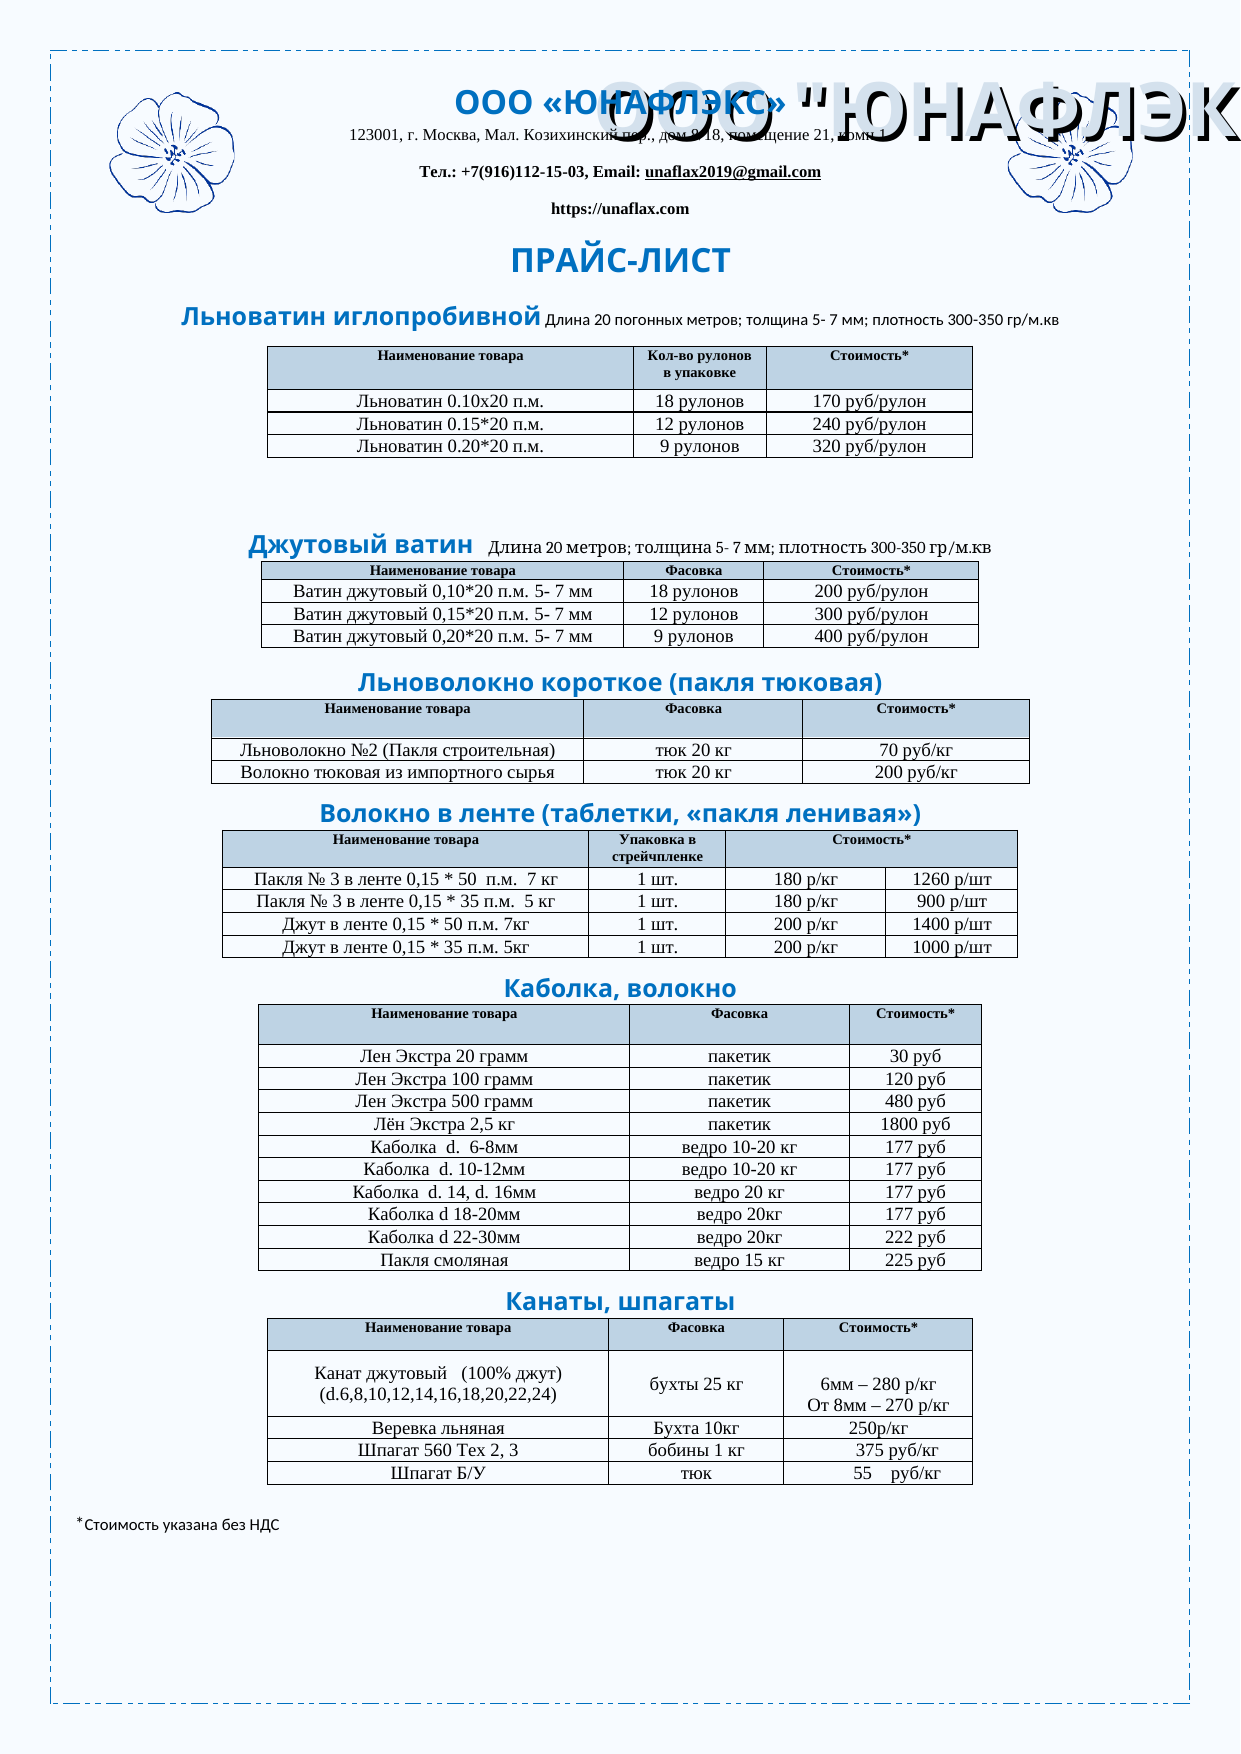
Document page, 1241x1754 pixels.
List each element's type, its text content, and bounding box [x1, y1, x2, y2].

table_cell Бухта 10кг [609, 1417, 783, 1438]
table_cell 250р/кг [784, 1417, 972, 1438]
subtitle Льноволокно короткое (пакля тюковая) [75, 664, 1165, 699]
table_header Наименование товара [268, 347, 633, 389]
table_cell Каболка d 22-30мм [259, 1226, 629, 1247]
subtitle Канаты, шпагаты [75, 1284, 1165, 1318]
table_cell 170 руб/рулон [767, 390, 972, 411]
table_cell Джут в ленте 0,15 * 50 п.м. 7кг [223, 913, 588, 934]
picture [109, 144, 235, 162]
table_cell Ватин джутовый 0,20*20 п.м. 5- 7 мм [262, 625, 623, 647]
table_cell 1400 р/шт [886, 913, 1017, 934]
table_cell 900 р/шт [886, 890, 1017, 912]
picture [109, 181, 235, 199]
table_cell ведро 20кг [630, 1203, 849, 1225]
table_header Стоимость* [803, 700, 1029, 737]
table_header Стоимость* [767, 347, 972, 389]
table_header Наименование товара [212, 700, 583, 737]
table_cell 225 руб [850, 1249, 981, 1270]
table_header Стоимость* [850, 1005, 981, 1044]
table_cell Каболка d. 14, d. 16мм [259, 1181, 629, 1202]
table_header Наименование товара [223, 831, 588, 867]
table_cell Льноволокно №2 (Пакля строительная) [212, 739, 583, 760]
table_cell 320 руб/рулон [767, 435, 972, 457]
table_cell пакетик [630, 1068, 849, 1089]
table_cell 1 шт. [589, 913, 725, 934]
table_cell ведро 10-20 кг [630, 1158, 849, 1180]
table_cell Канат джутовый (100% джут) (d.6,8,10,12,14,16,18,20,22,24) [268, 1351, 608, 1416]
table_cell 120 руб [850, 1068, 981, 1089]
table_header Фасовка [624, 562, 763, 579]
table_cell Джут в ленте 0,15 * 35 п.м. 5кг [223, 936, 588, 957]
text https://unaflax.com [75, 199, 1165, 218]
table_cell пакетик [630, 1045, 849, 1067]
table_cell 12 рулонов [624, 603, 763, 624]
table_header Наименование товара [262, 562, 623, 579]
table_header Фасовка [584, 700, 802, 737]
table_cell 9 рулонов [634, 435, 766, 457]
table_cell пакетик [630, 1090, 849, 1112]
table_cell бухты 25 кг [609, 1351, 783, 1416]
table_cell Лен Экстра 20 грамм [259, 1045, 629, 1067]
table_cell 1 шт. [589, 890, 725, 912]
table_cell 1000 р/шт [886, 936, 1017, 957]
table_cell 177 руб [850, 1158, 981, 1180]
table_header Фасовка [609, 1319, 783, 1350]
table_cell тюк 20 кг [584, 739, 802, 760]
table_cell 9 рулонов [624, 625, 763, 647]
table_cell 177 руб [850, 1136, 981, 1157]
table_header Кол-во рулонов в упаковке [634, 347, 766, 389]
table_cell 12 рулонов [634, 413, 766, 434]
table_cell 1 шт. [589, 936, 725, 957]
table_cell 177 руб [850, 1181, 981, 1202]
table_cell 400 руб/рулон [764, 625, 978, 647]
table_cell Ватин джутовый 0,10*20 п.м. 5- 7 мм [262, 580, 623, 602]
table_cell Каболка d. 6-8мм [259, 1136, 629, 1157]
table_cell Льноватин 0.20*20 п.м. [268, 435, 633, 457]
subtitle ООО «ЮНАФЛЭКС» [75, 79, 1165, 124]
table_cell пакетик [630, 1113, 849, 1134]
table_cell Волокно тюковая из импортного сырья [212, 761, 583, 783]
table_cell Льноватин 0.10х20 п.м. [268, 390, 633, 411]
table_cell 200 р/кг [726, 913, 885, 934]
subtitle Джутовый ватин Длина 20 метров; толщина 5- 7 мм; плотность 300-350 гр/м.кв [75, 527, 1165, 561]
table_cell ведро 15 кг [630, 1249, 849, 1270]
table_cell 70 руб/кг [803, 739, 1029, 760]
table_cell тюк 20 кг [584, 761, 802, 783]
text Льноватин иглопробивной Длина 20 погонных метров; толщина 5- 7 мм; плотность 300-350 гр/м.кв [75, 299, 1165, 333]
table_header Стоимость* [784, 1319, 972, 1350]
table_cell Лен Экстра 500 грамм [259, 1090, 629, 1112]
table_cell 18 рулонов [634, 390, 766, 411]
table_cell Веревка льняная [268, 1417, 608, 1438]
table_cell тюк [609, 1462, 783, 1483]
table_cell Каболка d 18-20мм [259, 1203, 629, 1225]
table_cell Пакля № 3 в ленте 0,15 * 35 п.м. 5 кг [223, 890, 588, 912]
table_cell 180 р/кг [726, 890, 885, 912]
table_header Фасовка [630, 1005, 849, 1044]
table_header Наименование товара [268, 1319, 608, 1350]
table_header Наименование товара [259, 1005, 629, 1044]
table_cell 18 рулонов [624, 580, 763, 602]
table_cell бобины 1 кг [609, 1439, 783, 1461]
table_cell 1260 р/шт [886, 868, 1017, 889]
table_cell 6мм – 280 р/кг От 8мм – 270 р/кг [784, 1351, 972, 1416]
table_cell 240 руб/рулон [767, 413, 972, 434]
subtitle Каболка, волокно [75, 970, 1165, 1004]
table_cell ведро 20кг [630, 1226, 849, 1247]
text Тел.: +7(916)112-15-03, Email: unaflax2019@gmail.com [75, 162, 1165, 181]
picture [1007, 181, 1133, 199]
table_cell 30 руб [850, 1045, 981, 1067]
text *Стоимость указана без НДС [75, 1513, 1165, 1536]
text 123001, г. Москва, Мал. Козихинский пер., дом 8/18, помещение 21, комн.1. [75, 124, 1165, 144]
table_cell 1800 руб [850, 1113, 981, 1134]
table_cell 180 р/кг [726, 868, 885, 889]
table_cell 200 р/кг [726, 936, 885, 957]
table_header Упаковка в стрейчпленке [589, 831, 725, 867]
table_cell 300 руб/рулон [764, 603, 978, 624]
table_header Стоимость* [764, 562, 978, 579]
table_cell 222 руб [850, 1226, 981, 1247]
table_cell 200 руб/рулон [764, 580, 978, 602]
table_cell Каболка d. 10-12мм [259, 1158, 629, 1180]
table_cell 480 руб [850, 1090, 981, 1112]
subtitle Волокно в ленте (таблетки, «пакля ленивая») [75, 796, 1165, 830]
table_cell Шпагат Б/У [268, 1462, 608, 1483]
table_cell Шпагат 560 Тех 2, 3 [268, 1439, 608, 1461]
table_cell Ватин джутовый 0,15*20 п.м. 5- 7 мм [262, 603, 623, 624]
subtitle ПРАЙС-ЛИСТ [75, 236, 1165, 282]
table_cell 200 руб/кг [803, 761, 1029, 783]
table_cell 1 шт. [589, 868, 725, 889]
table_header Стоимость* [726, 831, 1017, 867]
table_cell 177 руб [850, 1203, 981, 1225]
table_cell 375 руб/кг [784, 1439, 972, 1461]
table_cell Пакля смоляная [259, 1249, 629, 1270]
table_cell Лён Экстра 2,5 кг [259, 1113, 629, 1134]
table_cell Пакля № 3 в ленте 0,15 * 50 п.м. 7 кг [223, 868, 588, 889]
table_cell руб/кг [784, 1462, 972, 1483]
table_cell Льноватин 0.15*20 п.м. [268, 413, 633, 434]
table_cell ведро 20 кг [630, 1181, 849, 1202]
table_cell Лен Экстра 100 грамм [259, 1068, 629, 1089]
picture [1007, 144, 1133, 162]
table_cell ведро 10-20 кг [630, 1136, 849, 1157]
